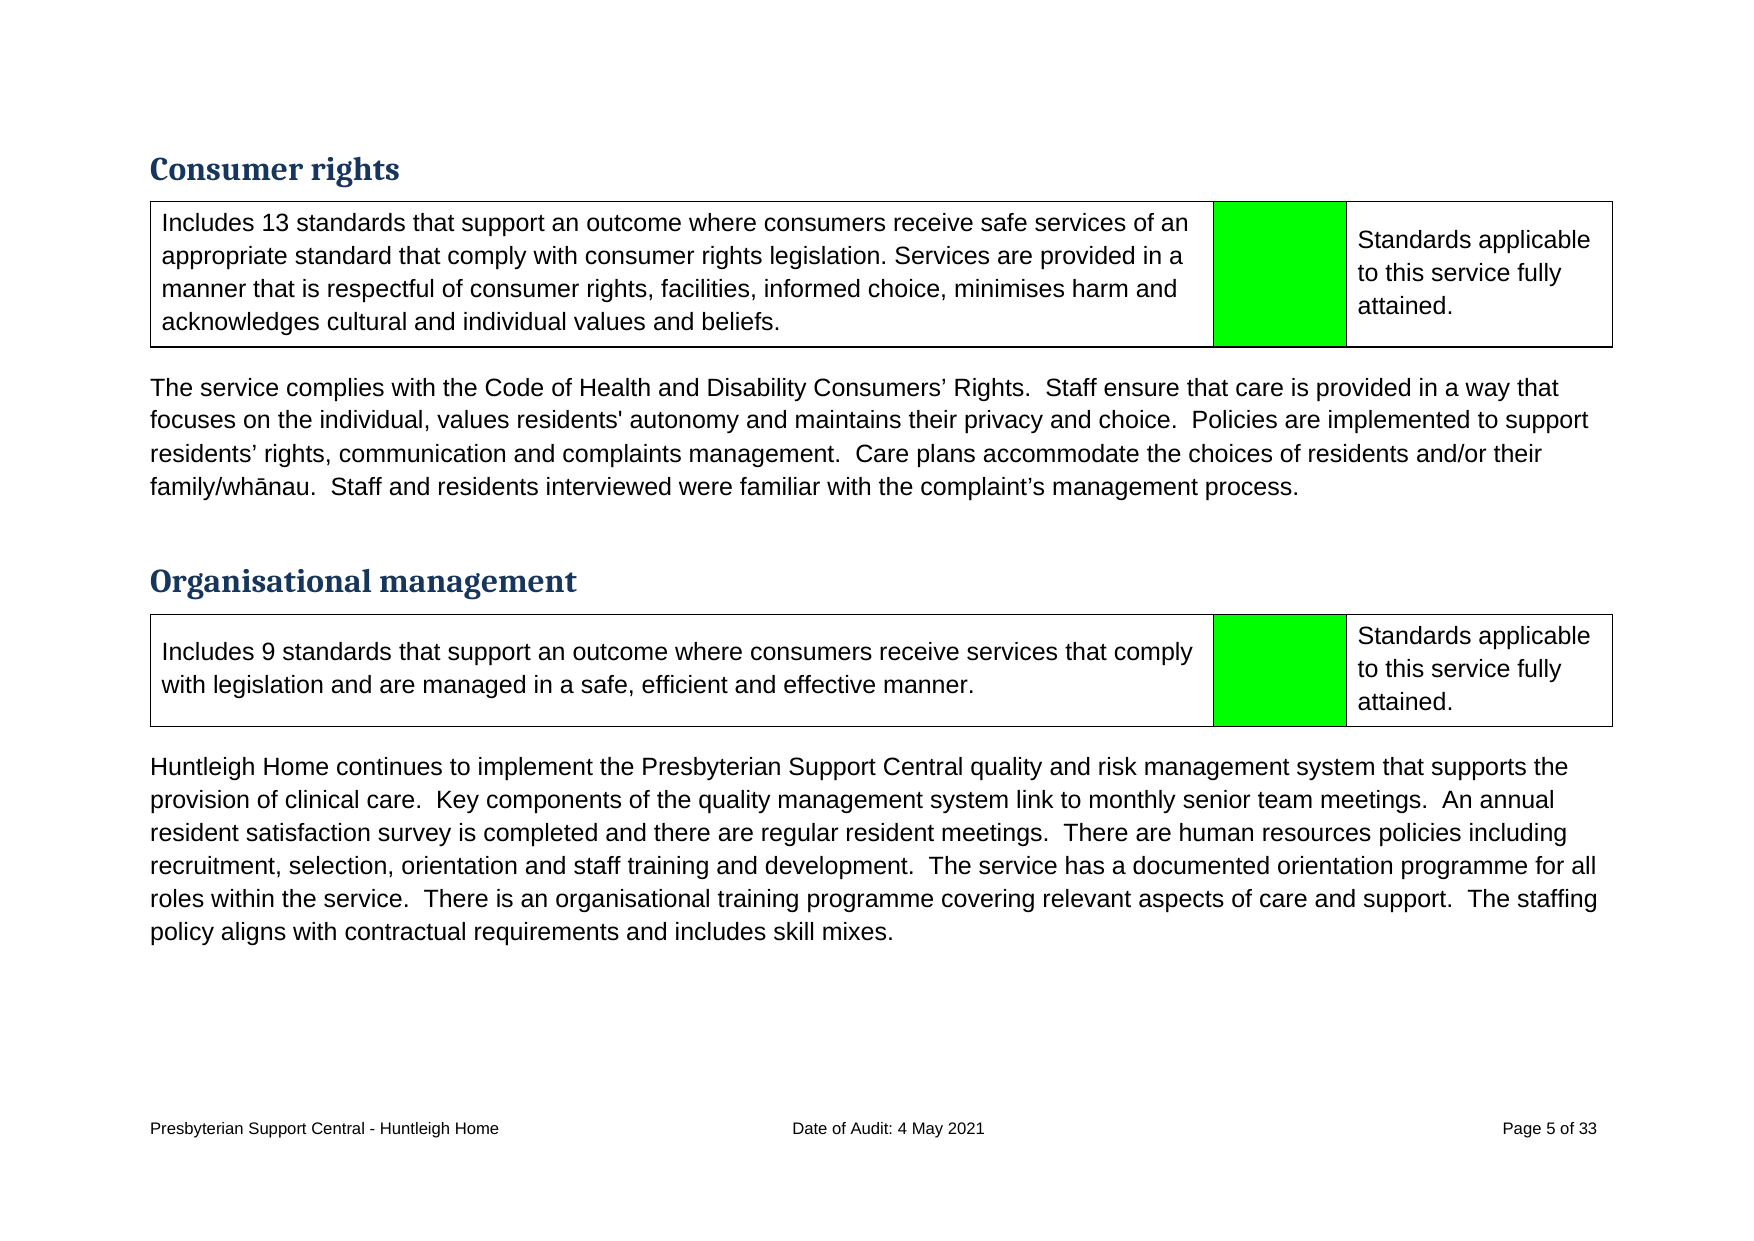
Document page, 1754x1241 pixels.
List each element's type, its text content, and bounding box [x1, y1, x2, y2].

table_header Standards applicable to this service fully attained. [1347, 202, 1612, 346]
subtitle Organisational management [150, 563, 1604, 601]
text Huntleigh Home continues to implement the Presbyterian Support Central quality and risk management system that supports the provision of clinical care. Key components of the quality management system link to monthly senior team meetings. An annual resident satisfaction survey is completed and there are regular resident meetings. There are human resources policies including recruitment, selection, orientation and staff training and development. The service has a documented orientation programme for all roles within the service. There is an organisational training programme covering relevant aspects of care and support. The staffing policy aligns with contractual requirements and includes skill mixes. [150, 752, 1604, 946]
table_header Standards applicable to this service fully attained. [1347, 615, 1612, 726]
table_header [1214, 202, 1346, 346]
subtitle Consumer rights [150, 150, 1604, 188]
text The service complies with the Code of Health and Disability Consumers’ Rights. Staff ensure that care is provided in a way that focuses on the individual, values residents' autonomy and maintains their privacy and choice. Policies are implemented to support residents’ rights, communication and complaints management. Care plans accommodate the choices of residents and/or their family/whānau. Staff and residents interviewed were familiar with the complaint’s management process. [150, 372, 1604, 500]
table_header [1214, 615, 1346, 726]
table_header Includes 9 standards that support an outcome where consumers receive services that comply with legislation and are managed in a safe, efficient and effective manner. [151, 615, 1213, 726]
table_header Includes 13 standards that support an outcome where consumers receive safe services of an appropriate standard that comply with consumer rights legislation. Services are provided in a manner that is respectful of consumer rights, facilities, informed choice, minimises harm and acknowledges cultural and individual values and beliefs. [151, 202, 1213, 346]
